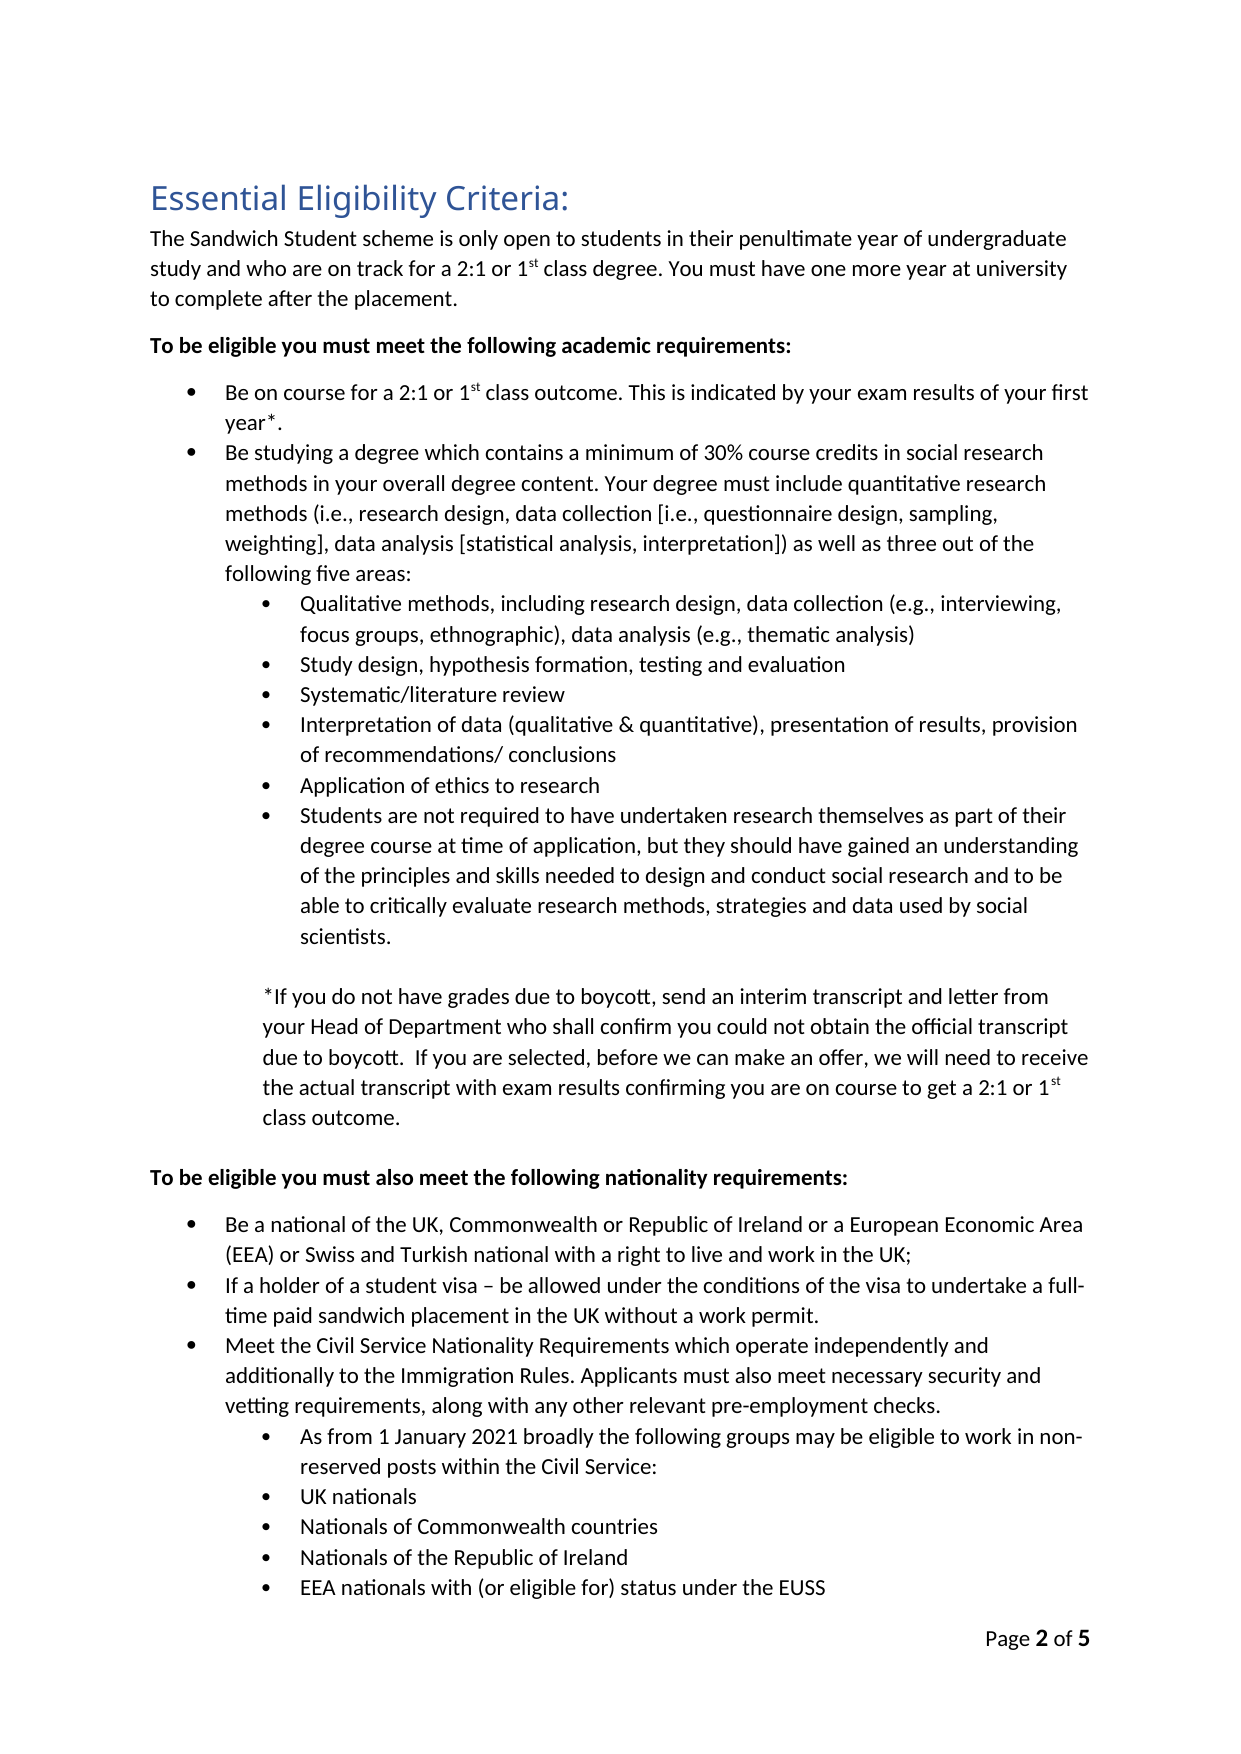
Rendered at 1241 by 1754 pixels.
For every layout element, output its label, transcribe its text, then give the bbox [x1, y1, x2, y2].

list Study design, hypothesis formation, testing and evaluation [262, 650, 1090, 678]
text To be eligible you must also meet the following nationality requirements: [150, 1163, 1090, 1192]
list Nationals of the Republic of Ireland [262, 1543, 1090, 1571]
text To be eligible you must meet the following academic requirements: [150, 331, 1090, 359]
text *If you do not have grades due to boycott, send an interim transcript and letter from your Head of Department who shall confirm you could not obtain the official transcript due to boycott. If you are selected, before we can make an offer, we will need to receive the actual transcript with exam results confirming you are on course to get a 2:1 or 1st class outcome. [262, 982, 1090, 1131]
list Nationals of Commonwealth countries [262, 1512, 1090, 1541]
list Interpretation of data (qualitative & quantitative), presentation of results, provision of recommendations/ conclusions [262, 710, 1090, 769]
list If a holder of a student visa – be allowed under the conditions of the visa to undertake a full-time paid sandwich placement in the UK without a work permit. [187, 1271, 1090, 1329]
list Qualitative methods, including research design, data collection (e.g., interviewing, focus groups, ethnographic), data analysis (e.g., thematic analysis) [262, 589, 1090, 648]
list Students are not required to have undertaken research themselves as part of their degree course at time of application, but they should have gained an understanding of the principles and skills needed to design and conduct social research and to be able to critically evaluate research methods, strategies and data used by social scientists. [262, 801, 1090, 950]
list Be on course for a 2:1 or 1st class outcome. This is indicated by your exam results of your first year*. [187, 378, 1090, 436]
list Systematic/literature review [262, 680, 1090, 708]
list UK nationals [262, 1482, 1090, 1510]
list Meet the Civil Service Nationality Requirements which operate independently and additionally to the Immigration Rules. Applicants must also meet necessary security and vetting requirements, along with any other relevant pre-employment checks. [187, 1331, 1090, 1420]
text The Sandwich Student scheme is only open to students in their penultimate year of undergraduate study and who are on track for a 2:1 or 1st class degree. You must have one more year at university to complete after the placement. [150, 224, 1090, 312]
list Application of ethics to research [262, 771, 1090, 799]
list As from 1 January 2021 broadly the following groups may be eligible to work in non-reserved posts within the Civil Service: [262, 1422, 1090, 1480]
subtitle Essential Eligibility Criteria: [150, 175, 1090, 220]
list Be a national of the UK, Commonwealth or Republic of Ireland or a European Economic Area (EEA) or Swiss and Turkish national with a right to live and work in the UK; [187, 1210, 1090, 1269]
list EEA nationals with (or eligible for) status under the EUSS [262, 1573, 1090, 1601]
list Be studying a degree which contains a minimum of 30% course credits in social research methods in your overall degree content. Your degree must include quantitative research methods (i.e., research design, data collection [i.e., questionnaire design, sampling, weighting], data analysis [statistical analysis, interpretation]) as well as three out of the following five areas: [187, 438, 1090, 587]
